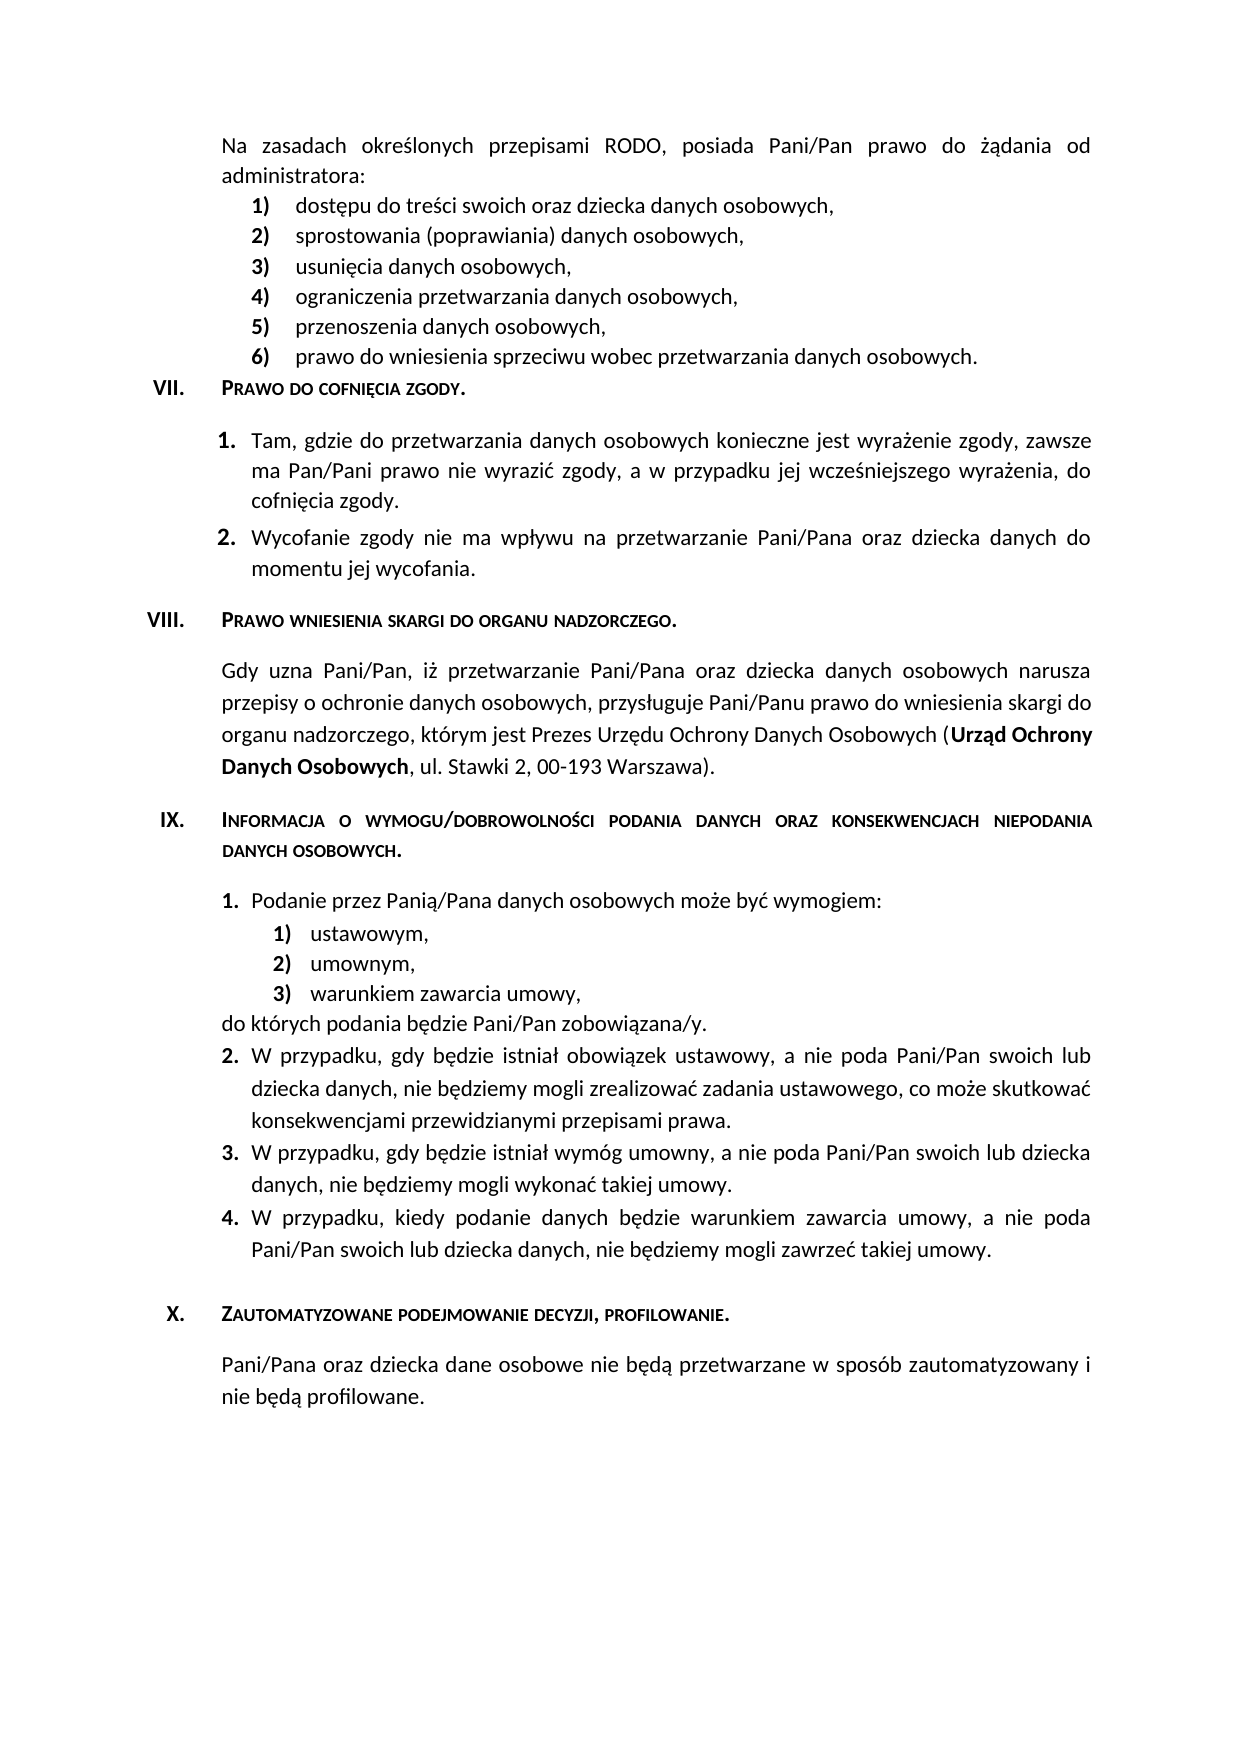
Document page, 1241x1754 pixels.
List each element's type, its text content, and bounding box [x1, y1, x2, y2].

list prawo do wniesienia sprzeciwu wobec przetwarzania danych osobowych. [251, 342, 1093, 371]
list ustawowym, [273, 919, 1093, 947]
list Pani/Pana oraz dziecka dane osobowe nie będą przetwarzane w sposób zautomatyzowany i nie będą profilowane. [221, 1350, 1093, 1410]
list umownym, [273, 949, 1093, 977]
list sprostowania (poprawiania) danych osobowych, [251, 222, 1093, 250]
list Zautomatyzowane podejmowanie decyzji, profilowanie. [185, 1299, 1093, 1327]
list przenoszenia danych osobowych, [251, 312, 1093, 340]
list Na zasadach określonych przepisami RODO, posiada Pani/Pan prawo do żądania od administratora: [221, 131, 1093, 189]
list W przypadku, gdy będzie istniał obowiązek ustawowy, a nie poda Pani/Pan swoich lub dziecka danych, nie będziemy mogli zrealizować zadania ustawowego, co może skutkować konsekwencjami przewidzianymi przepisami prawa. [221, 1042, 1093, 1134]
list dostępu do treści swoich oraz dziecka danych osobowych, [251, 191, 1093, 219]
list Prawo wniesienia skargi do organu nadzorczego. [185, 605, 1093, 633]
subtitle Tam, gdzie do przetwarzania danych osobowych konieczne jest wyrażenie zgody, zawsze ma Pan/Pani prawo nie wyrazić zgody, a w przypadku jej wcześniejszego wyrażenia, do cofnięcia zgody. [236, 424, 1093, 515]
list ograniczenia przetwarzania danych osobowych, [251, 282, 1093, 310]
list W przypadku, gdy będzie istniał wymóg umowny, a nie poda Pani/Pan swoich lub dziecka danych, nie będziemy mogli wykonać takiej umowy. [221, 1138, 1093, 1198]
list Gdy uzna Pani/Pan, iż przetwarzanie Pani/Pana oraz dziecka danych osobowych narusza przepisy o ochronie danych osobowych, przysługuje Pani/Panu prawo do wniesienia skargi do organu nadzorczego, którym jest Prezes Urzędu Ochrony Danych Osobowych (Urząd Ochrony Danych Osobowych, ul. Stawki 2, 00-193 Warszawa). [221, 656, 1093, 780]
list usunięcia danych osobowych, [251, 252, 1093, 280]
list Podanie przez Panią/Pana danych osobowych może być wymogiem: [221, 887, 1093, 915]
list Informacja o wymogu/dobrowolności podania danych oraz konsekwencjach niepodania danych osobowych. [185, 805, 1093, 864]
list Prawo do cofnięcia zgody. [185, 373, 1093, 401]
list do których podania będzie Pani/Pan zobowiązana/y. [221, 1009, 1093, 1037]
list warunkiem zawarcia umowy, [273, 979, 1093, 1007]
list W przypadku, kiedy podanie danych będzie warunkiem zawarcia umowy, a nie poda Pani/Pan swoich lub dziecka danych, nie będziemy mogli zawrzeć takiej umowy. [221, 1203, 1093, 1263]
subtitle Wycofanie zgody nie ma wpływu na przetwarzanie Pani/Pana oraz dziecka danych do momentu jej wycofania. [236, 521, 1093, 582]
